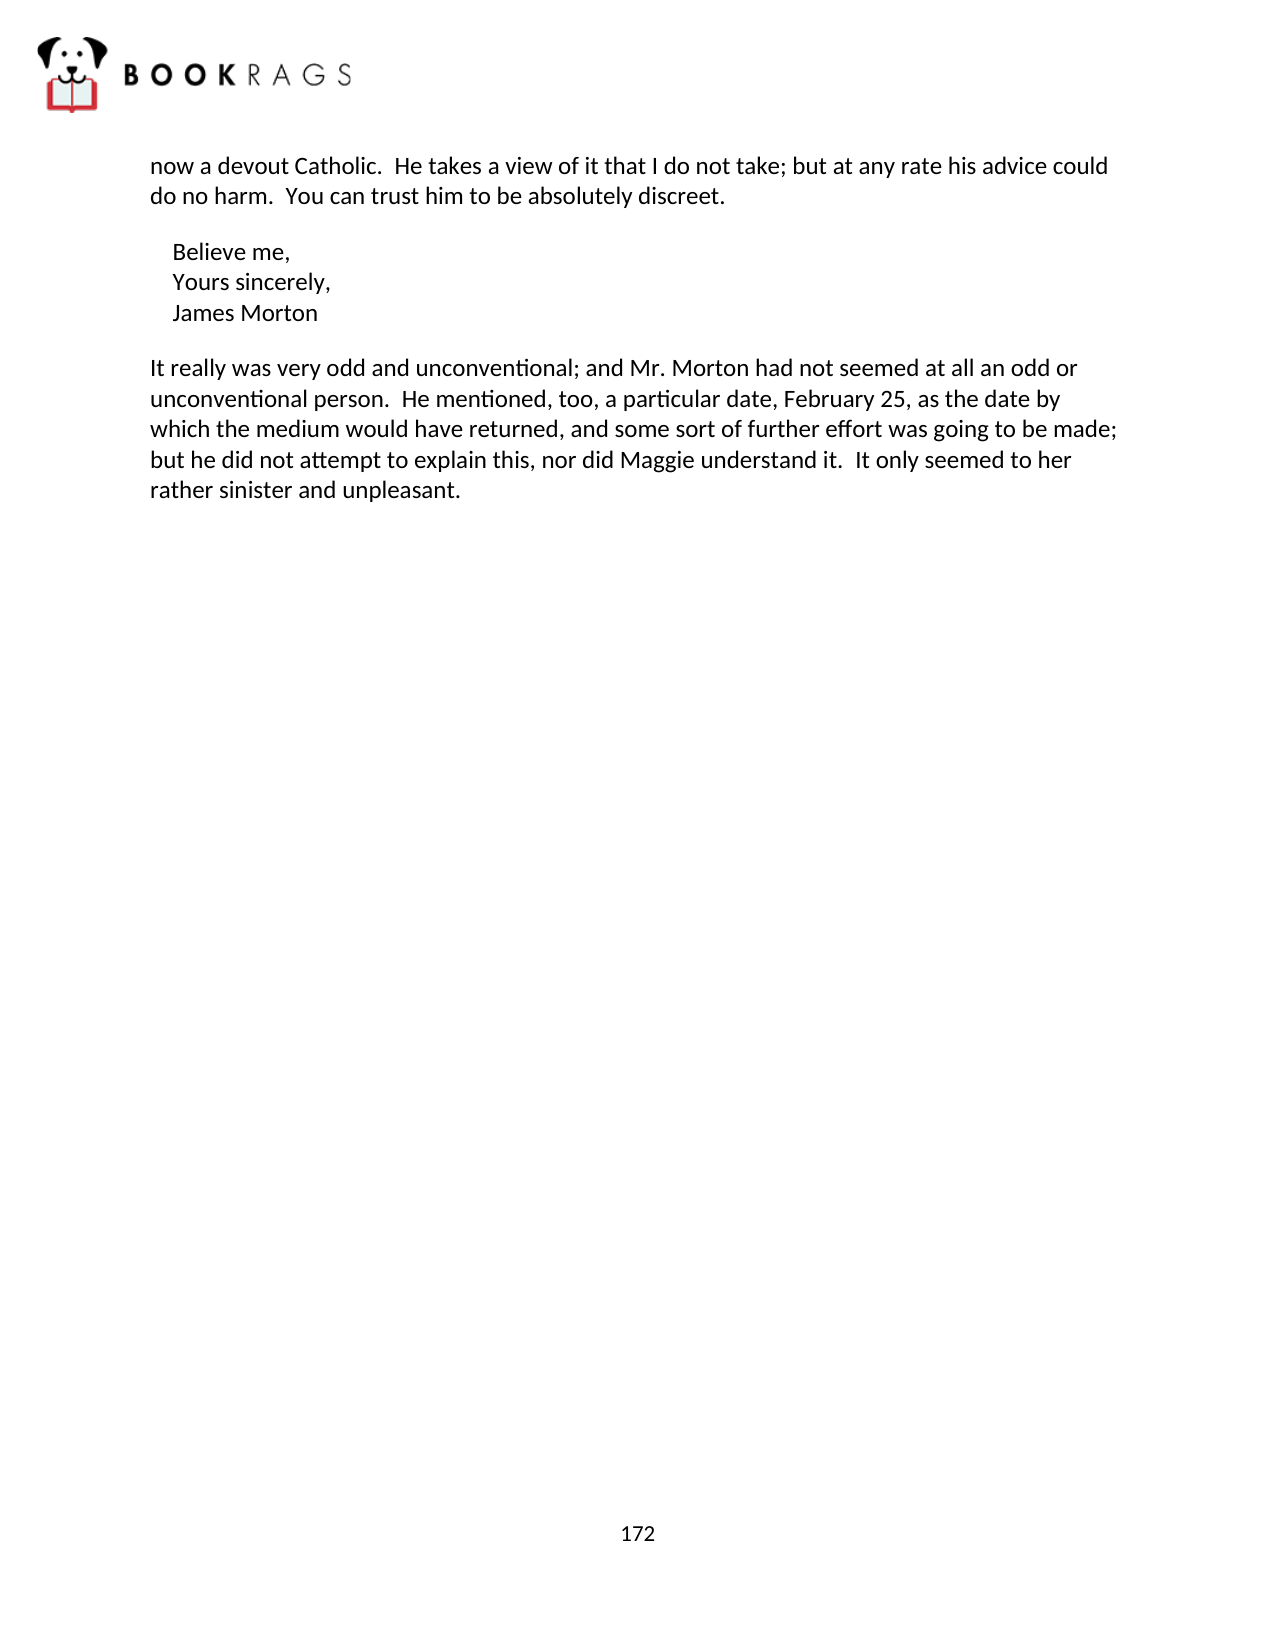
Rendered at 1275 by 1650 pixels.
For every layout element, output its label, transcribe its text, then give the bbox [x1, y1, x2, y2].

text Believe me, Yours sincerely, James Morton [150, 236, 1125, 328]
text It really was very odd and unconventional; and Mr. Morton had not seemed at all an odd or unconventional person. He mentioned, too, a particular date, February 25, as the date by which the medium would have returned, and some sort of further effort was going to be made; but he did not attempt to explain this, nor did Maggie understand it. It only seemed to her rather sinister and unpleasant. [150, 353, 1125, 505]
picture [37, 37, 351, 113]
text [150, 150, 1125, 211]
